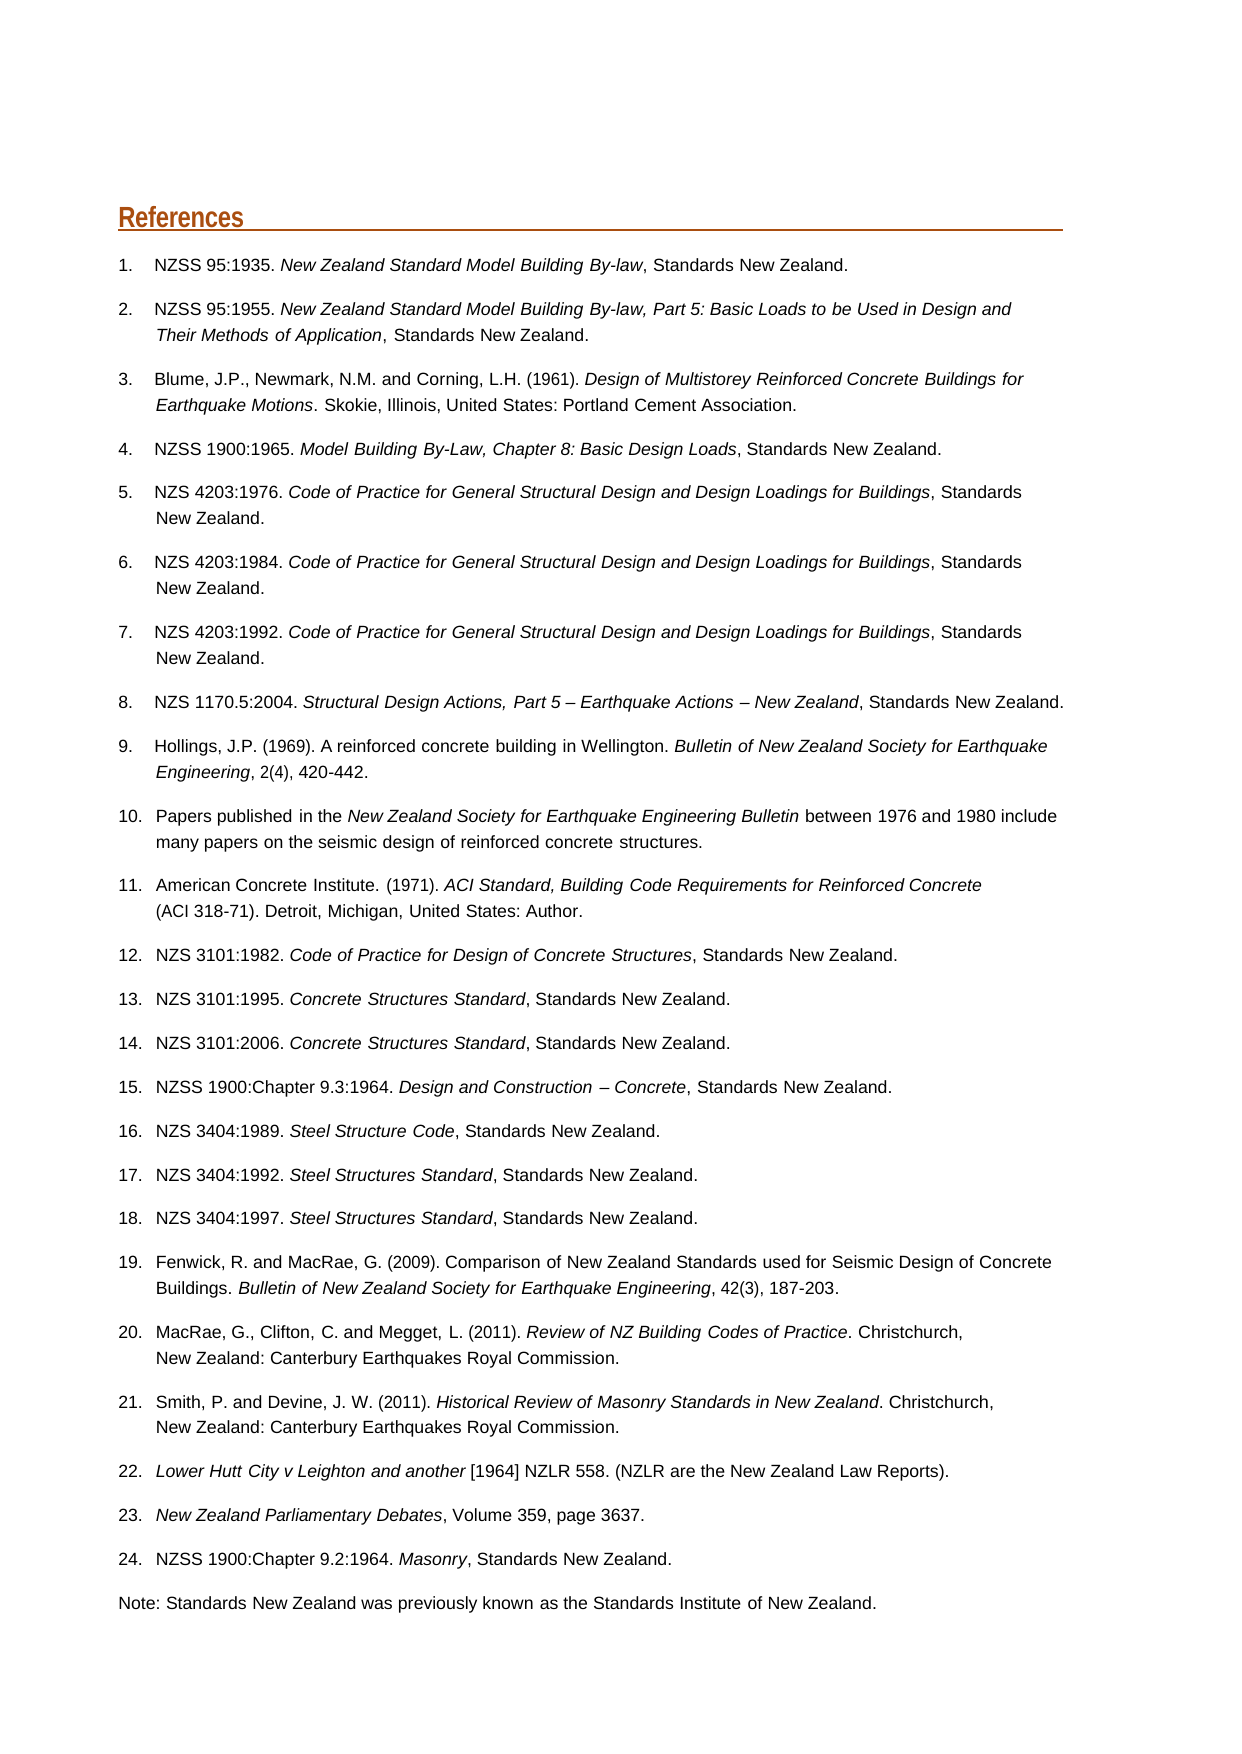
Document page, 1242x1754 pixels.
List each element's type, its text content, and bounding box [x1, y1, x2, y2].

text 11. American Concrete Institute. (1971). ACI Standard, Building Code Requirements for Reinforced Concrete [118, 875, 1077, 896]
text 1. NZSS 95:1935. New Zealand Standard Model Building By-law, Standards New Zealand. [118, 254, 1077, 275]
text Earthquake Motions. Skokie, Illinois, United States: Portland Cement Association. [156, 394, 1077, 415]
text Their Methods of Application, Standards New Zealand. [156, 324, 1077, 345]
text New Zealand. [156, 508, 1077, 528]
text 2. NZSS 95:1955. New Zealand Standard Model Building By-law, Part 5: Basic Loads to be Used in Design and [118, 298, 1077, 319]
text 15. NZSS 1900:Chapter 9.3:1964. Design and Construction – Concrete, Standards New Zealand. [118, 1077, 1077, 1097]
text 14. NZS 3101:2006. Concrete Structures Standard, Standards New Zealand. [118, 1033, 1077, 1053]
text 7. NZS 4203:1992. Code of Practice for General Structural Design and Design Loadings for Buildings, Standards [118, 622, 1077, 642]
text 24. NZSS 1900:Chapter 9.2:1964. Masonry, Standards New Zealand. [118, 1549, 1077, 1569]
text 22. Lower Hutt City v Leighton and another [1964] NZLR 558. (NZLR are the New Zealand Law Reports). [118, 1461, 1077, 1481]
text 18. NZS 3404:1997. Steel Structures Standard, Standards New Zealand. [118, 1208, 1077, 1228]
text 19. Fenwick, R. and MacRae, G. (2009). Comparison of New Zealand Standards used for Seismic Design of Concrete [118, 1252, 1077, 1272]
text New Zealand. [156, 578, 1077, 598]
text 3. Blume, J.P., Newmark, N.M. and Corning, L.H. (1961). Design of Multistorey Reinforced Concrete Buildings for [118, 368, 1077, 389]
text 9. Hollings, J.P. (1969). A reinforced concrete building in Wellington. Bulletin of New Zealand Society for Earthquake [118, 736, 1077, 756]
text 5. NZS 4203:1976. Code of Practice for General Structural Design and Design Loadings for Buildings, Standards [118, 482, 1077, 502]
text 8. NZS 1170.5:2004. Structural Design Actions, Part 5 – Earthquake Actions – New Zealand, Standards New Zealand. [118, 692, 1077, 712]
text 13. NZS 3101:1995. Concrete Structures Standard, Standards New Zealand. [118, 989, 1077, 1009]
text Engineering, 2(4), 420-442. [156, 762, 1077, 782]
text References [118, 200, 1077, 234]
text Buildings. Bulletin of New Zealand Society for Earthquake Engineering, 42(3), 187-203. [156, 1278, 1077, 1298]
text 20. MacRae, G., Clifton, C. and Megget, L. (2011). Review of NZ Building Codes of Practice. Christchurch, New Zealand: Canterbury Earthquakes Royal Commission. [118, 1322, 970, 1368]
text New Zealand. [156, 648, 1077, 668]
text 6. NZS 4203:1984. Code of Practice for General Structural Design and Design Loadings for Buildings, Standards [118, 552, 1077, 572]
text 10. Papers published in the New Zealand Society for Earthquake Engineering Bulletin between 1976 and 1980 include many papers on the seismic design of reinforced concrete structures. [118, 806, 1061, 852]
text (ACI 318-71). Detroit, Michigan, United States: Author. [156, 901, 1077, 922]
text 17. NZS 3404:1992. Steel Structures Standard, Standards New Zealand. [118, 1164, 1077, 1185]
text Note: Standards New Zealand was previously known as the Standards Institute of New Zealand. [118, 1593, 1077, 1613]
text 23. New Zealand Parliamentary Debates, Volume 359, page 3637. [118, 1505, 1077, 1525]
text 16. NZS 3404:1989. Steel Structure Code, Standards New Zealand. [118, 1120, 1077, 1141]
text 12. NZS 3101:1982. Code of Practice for Design of Concrete Structures, Standards New Zealand. [118, 945, 1077, 965]
text 21. Smith, P. and Devine, J. W. (2011). Historical Review of Masonry Standards in New Zealand. Christchurch, New Zealand: Canterbury Earthquakes Royal Commission. [118, 1391, 994, 1438]
text 4. NZSS 1900:1965. Model Building By-Law, Chapter 8: Basic Design Loads, Standards New Zealand. [118, 438, 1077, 459]
